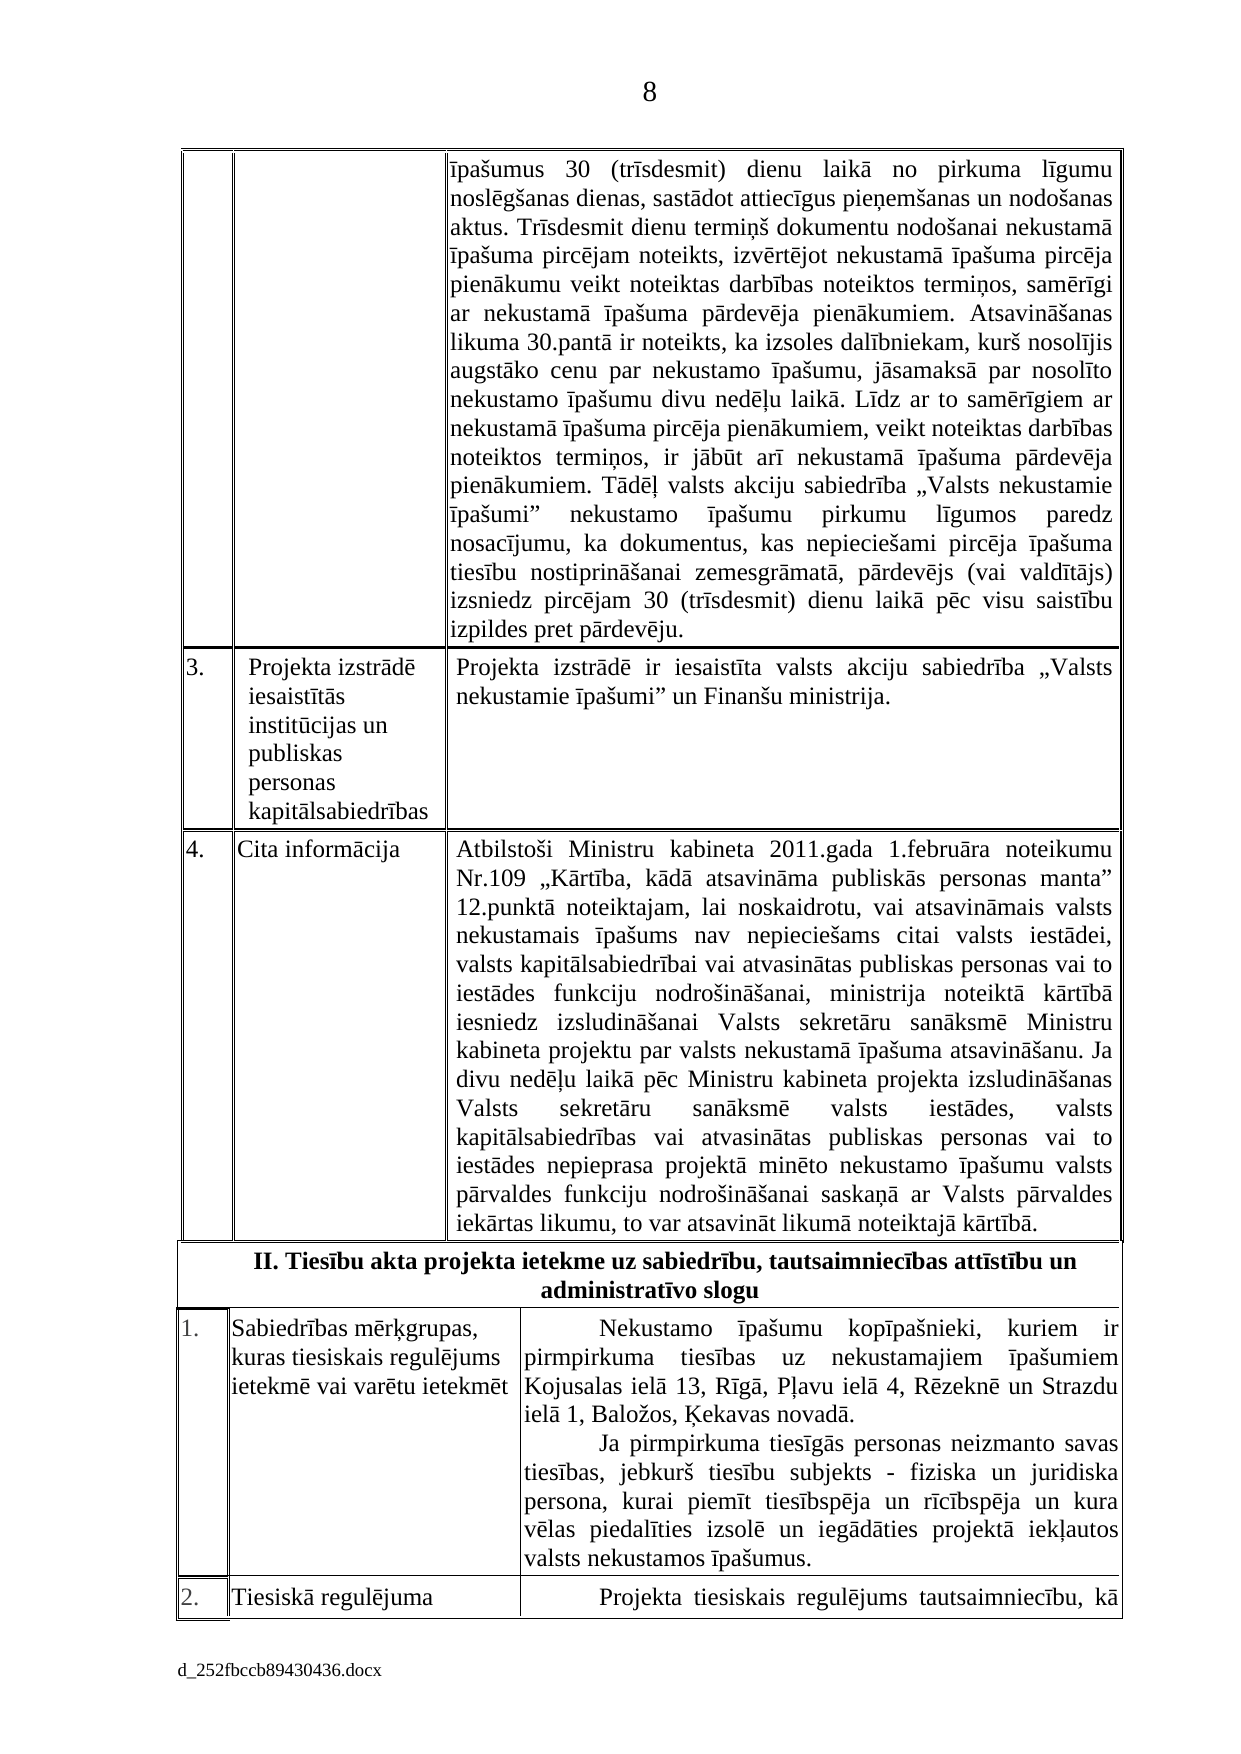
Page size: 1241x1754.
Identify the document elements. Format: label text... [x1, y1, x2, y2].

table_cell 1. [179, 1310, 227, 1575]
table_cell 2. [179, 1579, 228, 1618]
table_cell [235, 649, 445, 828]
table_cell II. Tiesību akta projekta ietekme uz sabiedrību, tautsaimniecības attīstību un administratīvo slogu [178, 1240, 1122, 1307]
table_cell Projekta izstrādē ir iesaistīta valsts akciju sabiedrība „Valsts nekustamie īpašumi” un Finanšu ministrija. [448, 646, 1120, 828]
table_cell 3. [184, 649, 232, 828]
table_cell 2. [183, 151, 234, 646]
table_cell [228, 1576, 521, 1618]
table_cell Sabiedrības mērķgrupas, kuras tiesiskais regulējums ietekmē vai varētu ietekmēt [230, 1308, 520, 1575]
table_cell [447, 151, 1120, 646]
table_cell 4. [184, 832, 232, 1240]
table_cell Cita informācija [235, 832, 445, 1240]
table_cell Atbilstoši Ministru kabineta 2011.gada 1.februāra noteikumu Nr.109 „Kārtība, kādā atsavināma publiskās personas manta” 12.punktā noteiktajam, lai noskaidrotu, vai atsavināmais valsts nekustamais īpašums nav nepieciešams citai valsts iestādei, valsts kapitālsabiedrībai vai atvasinātas publiskas personas vai to iestādes funkciju nodrošināšanai, ministrija noteiktā kārtībā iesniedz izsludināšanai Valsts sekretāru sanāksmē Ministru kabineta projektu par valsts nekustamā īpašuma atsavināšanu. Ja divu nedēļu laikā pēc Ministru kabineta projekta izsludināšanas Valsts sekretāru sanāksmē valsts iestādes, valsts kapitālsabiedrības vai atvasinātas publiskas personas vai to iestādes nepieprasa projektā minēto nekustamo īpašumu valsts pārvaldes funkciju nodrošināšanai saskaņā ar Valsts pārvaldes iekārtas likumu, to var atsavināt likumā noteiktajā kārtībā. [448, 828, 1121, 1240]
table_cell Nekustamo īpašumu kopīpašnieki, kuriem ir pirmpirkuma tiesības uz nekustamajiem īpašumiem Kojusalas ielā 13, Rīgā, Pļavu ielā 4, Rēzeknē un Strazdu ielā 1, Baložos, Ķekavas novadā. Ja pirmpirkuma tiesīgās personas neizmanto savas tiesības, jebkurš tiesību subjekts - fiziska un juridiska persona, kurai piemīt tiesībspēja un rīcībspēja un kura vēlas piedalīties izsolē un iegādāties projektā iekļautos valsts nekustamos īpašumus. [521, 1307, 1122, 1575]
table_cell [234, 151, 447, 646]
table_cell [521, 1575, 1122, 1618]
